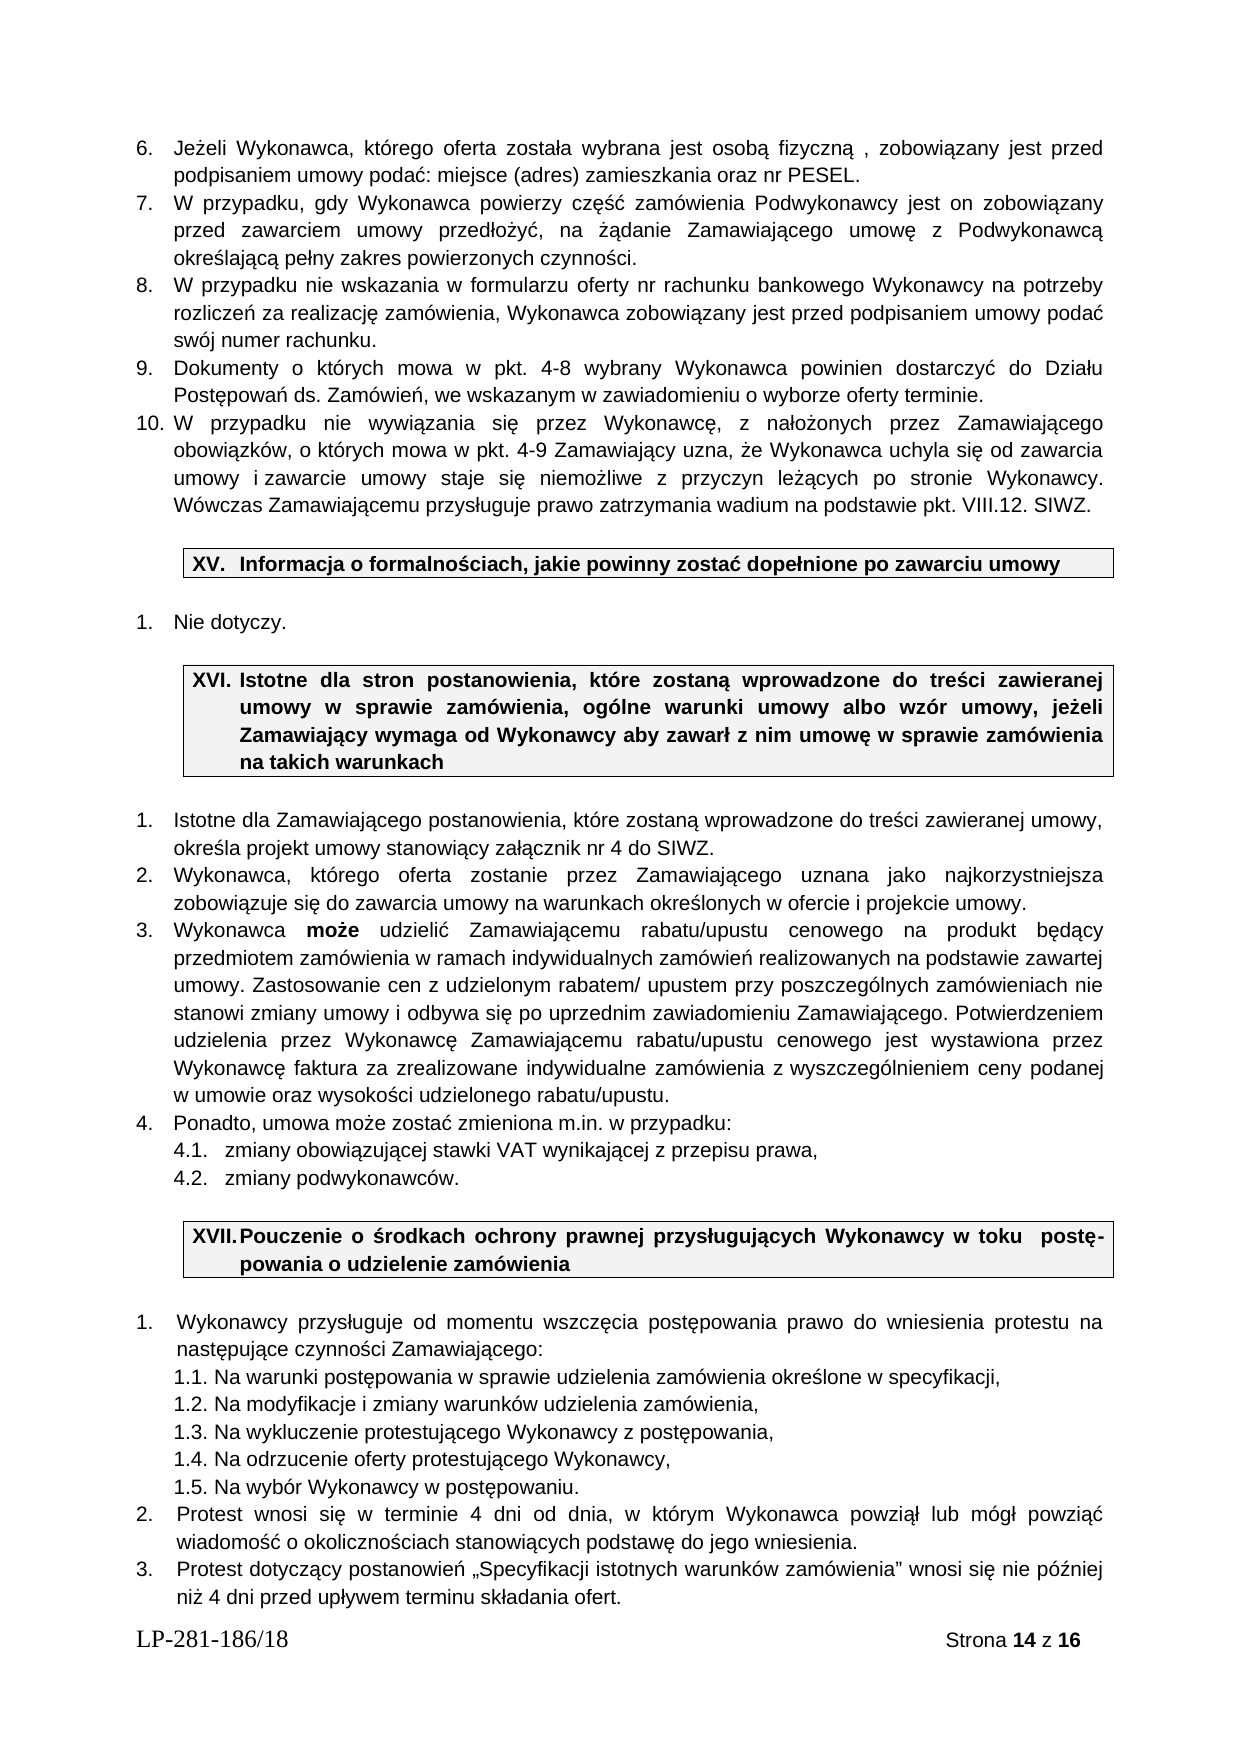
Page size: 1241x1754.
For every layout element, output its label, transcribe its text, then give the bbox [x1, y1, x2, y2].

list Ponadto, umowa może zostać zmieniona m.in. w przypadku: [136, 1111, 1104, 1135]
subtitle Informacja o formalnościach, jakie powinny zostać dopełnione po zawarciu umowy [184, 549, 1113, 577]
list W przypadku nie wywiązania się przez Wykonawcę, z nałożonych przez Zamawiającego obowiązków, o których mowa w pkt. 4-9 Zamawiający uzna, że Wykonawca uchyla się od zawarcia umowy i zawarcie umowy staje się niemożliwe z przyczyn leżących po stronie Wykonawcy. Wówczas Zamawiającemu przysługuje prawo zatrzymania wadium na podstawie pkt. VIII.12. SIWZ. [136, 411, 1104, 517]
list W przypadku, gdy Wykonawca powierzy część zamówienia Podwykonawcy jest on zobowiązany przed zawarciem umowy przedłożyć, na żądanie Zamawiającego umowę z Podwykonawcą określającą pełny zakres powierzonych czynności. [136, 191, 1104, 270]
list Protest wnosi się w terminie 4 dni od dnia, w którym Wykonawca powziął lub mógł powziąć wiadomość o okolicznościach stanowiących podstawę do jego wniesienia. [136, 1502, 1104, 1553]
list zmiany podwykonawców. [173, 1166, 1104, 1190]
list zmiany obowiązującej stawki VAT wynikającej z przepisu prawa, [173, 1138, 1104, 1162]
list Protest dotyczący postanowień „Specyfikacji istotnych warunków zamówienia” wnosi się nie później niż 4 dni przed upływem terminu składania ofert. [136, 1557, 1104, 1608]
list Jeżeli Wykonawca, którego oferta została wybrana jest osobą fizyczną , zobowiązany jest przed podpisaniem umowy podać: miejsce (adres) zamieszkania oraz nr PESEL. [136, 136, 1104, 187]
list Istotne dla Zamawiającego postanowienia, które zostaną wprowadzone do treści zawieranej umowy, określa projekt umowy stanowiący załącznik nr 4 do SIWZ. [136, 808, 1104, 860]
list W przypadku nie wskazania w formularzu oferty nr rachunku bankowego Wykonawcy na potrzeby rozliczeń za realizację zamówienia, Wykonawca zobowiązany jest przed podpisaniem umowy podać swój numer rachunku. [136, 273, 1104, 352]
subtitle Istotne dla stron postanowienia, które zostaną wprowadzone do treści zawieranej umowy w sprawie zamówienia, ogólne warunki umowy albo wzór umowy, jeżeli Zamawiający wymaga od Wykonawcy aby zawarł z nim umowę w sprawie zamówienia na takich warunkach [184, 666, 1113, 776]
list Nie dotyczy. [136, 609, 1104, 633]
list Wykonawcy przysługuje od momentu wszczęcia postępowania prawo do wniesienia protestu na następujące czynności Zamawiającego: [136, 1309, 1104, 1361]
list Dokumenty o których mowa w pkt. 4-8 wybrany Wykonawca powinien dostarczyć do Działu Postępowań ds. Zamówień, we wskazanym w zawiadomieniu o wyborze oferty terminie. [136, 356, 1104, 407]
list Na wybór Wykonawcy w postępowaniu. [173, 1474, 1104, 1498]
list Na wykluczenie protestującego Wykonawcy z postępowania, [173, 1419, 1104, 1443]
subtitle Pouczenie o środkach ochrony prawnej przysługujących Wykonawcy w toku postępowania o udzielenie zamówienia [184, 1222, 1113, 1277]
list Wykonawca, którego oferta zostanie przez Zamawiającego uznana jako najkorzystniejsza zobowiązuje się do zawarcia umowy na warunkach określonych w ofercie i projekcie umowy. [136, 863, 1104, 915]
list Na modyfikacje i zmiany warunków udzielenia zamówienia, [173, 1392, 1104, 1416]
list Na warunki postępowania w sprawie udzielenia zamówienia określone w specyfikacji, [173, 1364, 1104, 1388]
list Na odrzucenie oferty protestującego Wykonawcy, [173, 1447, 1104, 1471]
list Wykonawca może udzielić Zamawiającemu rabatu/upustu cenowego na produkt będący przedmiotem zamówienia w ramach indywidualnych zamówień realizowanych na podstawie zawartej umowy. Zastosowanie cen z udzielonym rabatem/ upustem przy poszczególnych zamówieniach nie stanowi zmiany umowy i odbywa się po uprzednim zawiadomieniu Zamawiającego. Potwierdzeniem udzielenia przez Wykonawcę Zamawiającemu rabatu/upustu cenowego jest wystawiona przez Wykonawcę faktura za zrealizowane indywidualne zamówienia z wyszczególnieniem ceny podanej w umowie oraz wysokości udzielonego rabatu/upustu. [136, 918, 1104, 1107]
